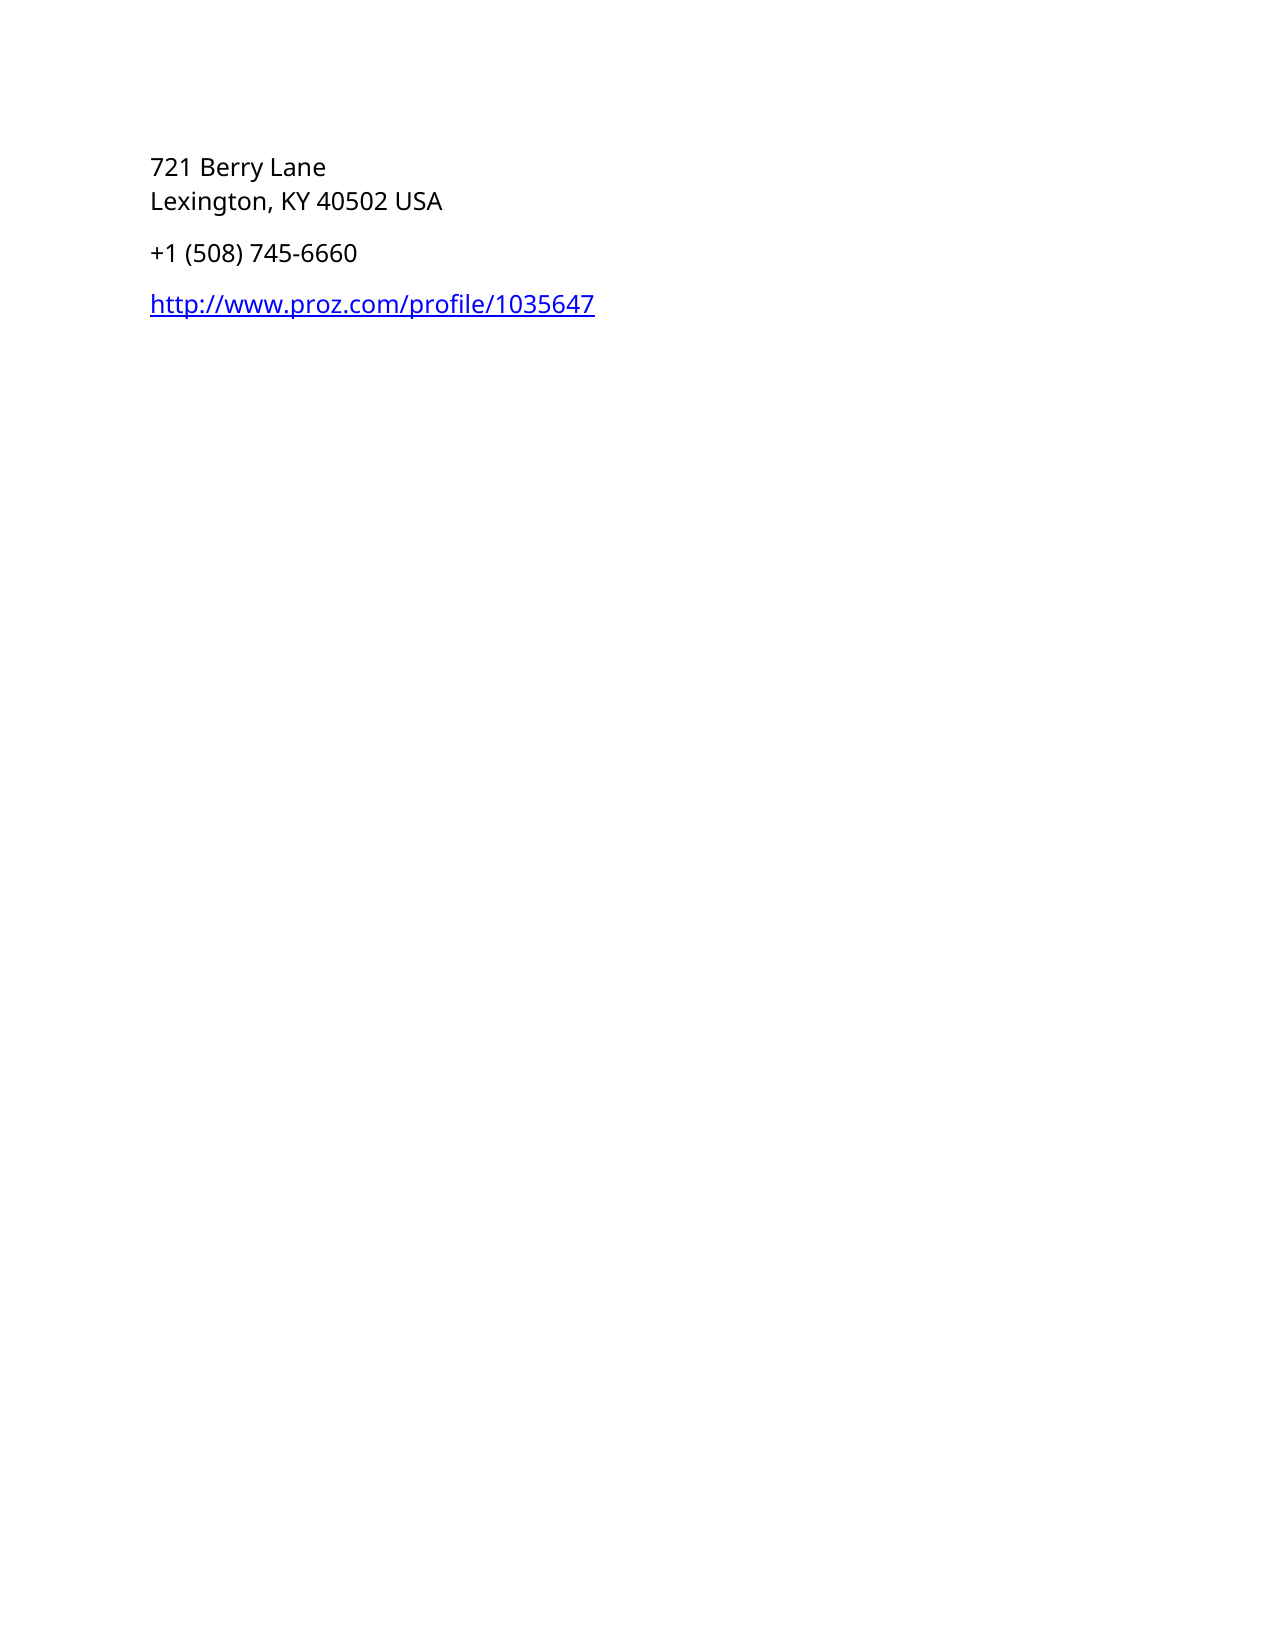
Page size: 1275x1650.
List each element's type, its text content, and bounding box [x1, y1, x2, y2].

text +1 (508) 745-6660 [150, 235, 1125, 269]
text http://www.proz.com/profile/1035647 [150, 286, 1125, 320]
text 721 Berry Lane [150, 150, 1125, 184]
text Lexington, KY 40502 USA [150, 184, 1125, 218]
